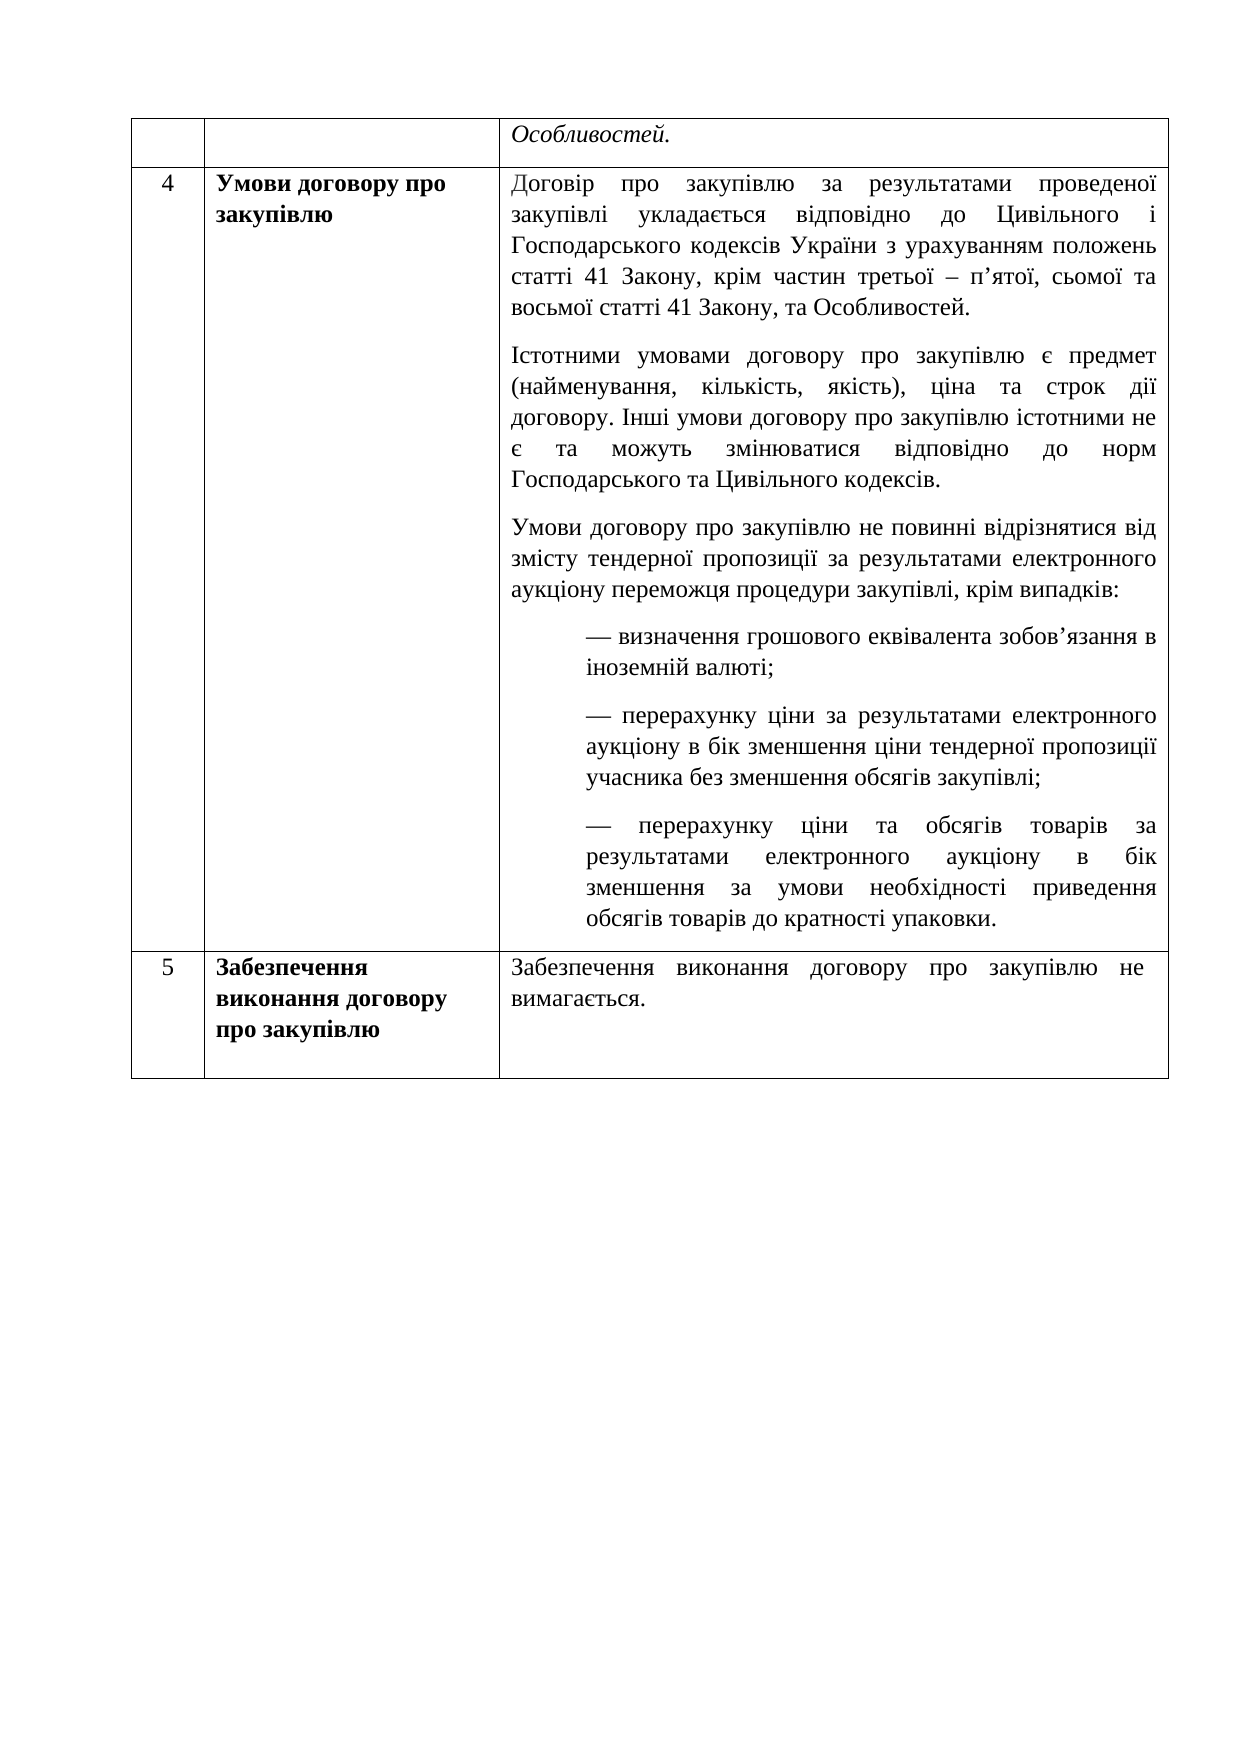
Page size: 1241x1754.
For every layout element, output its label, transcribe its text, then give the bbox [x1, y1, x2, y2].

table_cell Забезпечення виконання договору про закупівлю [205, 952, 499, 1078]
table_cell 5 [132, 952, 204, 1078]
table_cell Умови договору про закупівлю [205, 168, 499, 951]
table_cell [500, 119, 1168, 167]
table_cell Забезпечення виконання договору про закупівлю не вимагається. [500, 952, 1168, 1078]
table_cell 3 [132, 119, 204, 167]
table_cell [205, 119, 499, 167]
table_cell 4 [132, 168, 204, 951]
table_cell Договір про закупівлю за результатами проведеної закупівлі укладається відповідно до Цивільного і Господарського кодексів України з урахуванням положень статті 41 Закону, крім частин третьої – п’ятої, сьомої та восьмої статті 41 Закону, та Особливостей. Істотними умовами договору про закупівлю є предмет (найменування, кількість, якість), ціна та строк дії договору. Інші умови договору про закупівлю істотними не є та можуть змінюватися відповідно до норм Господарського та Цивільного кодексів. Умови договору про закупівлю не повинні відрізнятися від змісту тендерної пропозиції за результатами електронного аукціону переможця процедури закупівлі, крім випадків: — визначення грошового еквівалента зобов’язання в іноземній валюті; — перерахунку ціни за результатами електронного аукціону в бік зменшення ціни тендерної пропозиції учасника без зменшення обсягів закупівлі; — перерахунку ціни та обсягів товарів за результатами електронного аукціону в бік зменшення за умови необхідності приведення обсягів товарів до кратності упаковки. [500, 168, 1168, 951]
